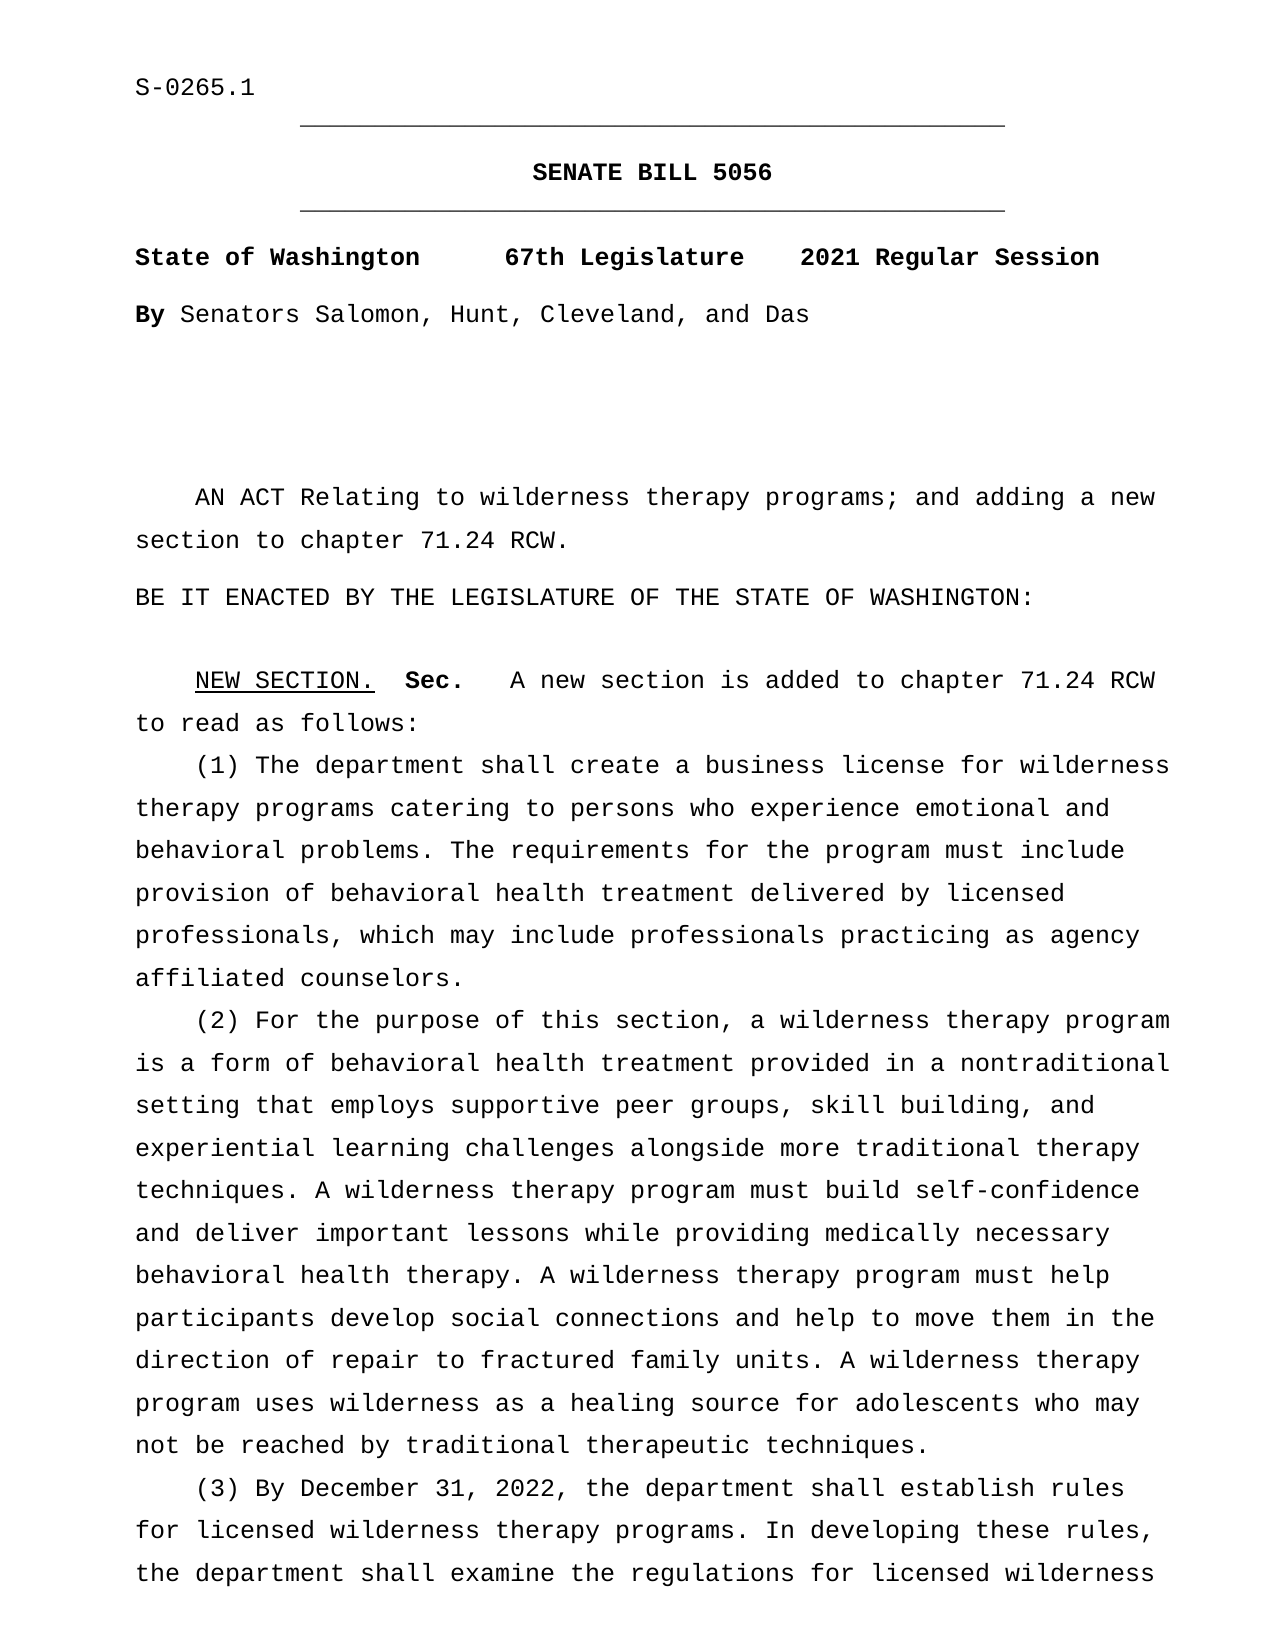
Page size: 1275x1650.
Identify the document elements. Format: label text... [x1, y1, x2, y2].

text (2) For the purpose of this section, a wilderness therapy program is a form of behavioral health treatment provided in a nontraditional setting that employs supportive peer groups, skill building, and experiential learning challenges alongside more traditional therapy techniques. A wilderness therapy program must build self-confidence and deliver important lessons while providing medically necessary behavioral health therapy. A wilderness therapy program must help participants develop social connections and help to move them in the direction of repair to fractured family units. A wilderness therapy program uses wilderness as a healing source for adolescents who may not be reached by traditional therapeutic techniques. [135, 995, 1170, 1462]
text _______________________________________________ [135, 188, 1170, 217]
text _______________________________________________ [135, 103, 1170, 132]
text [135, 1462, 1170, 1590]
text BE IT ENACTED BY THE LEGISLATURE OF THE STATE OF WASHINGTON: [135, 585, 1170, 613]
text SENATE BILL 5056 [135, 160, 1170, 188]
text (1) The department shall create a business license for wilderness therapy programs catering to persons who experience emotional and behavioral problems. The requirements for the program must include provision of behavioral health treatment delivered by licensed professionals, which may include professionals practicing as agency affiliated counselors. [135, 740, 1170, 995]
text State of Washington 67th Legislature 2021 Regular Session [135, 245, 1170, 273]
text NEW SECTION. Sec. A new section is added to chapter 71.24 RCW to read as follows: [135, 655, 1170, 740]
text AN ACT Relating to wilderness therapy programs; and adding a new section to chapter 71.24 RCW. [135, 472, 1170, 557]
text By Senators Salomon, Hunt, Cleveland, and Das [135, 302, 1170, 330]
text S-0265.1 [135, 75, 1170, 103]
